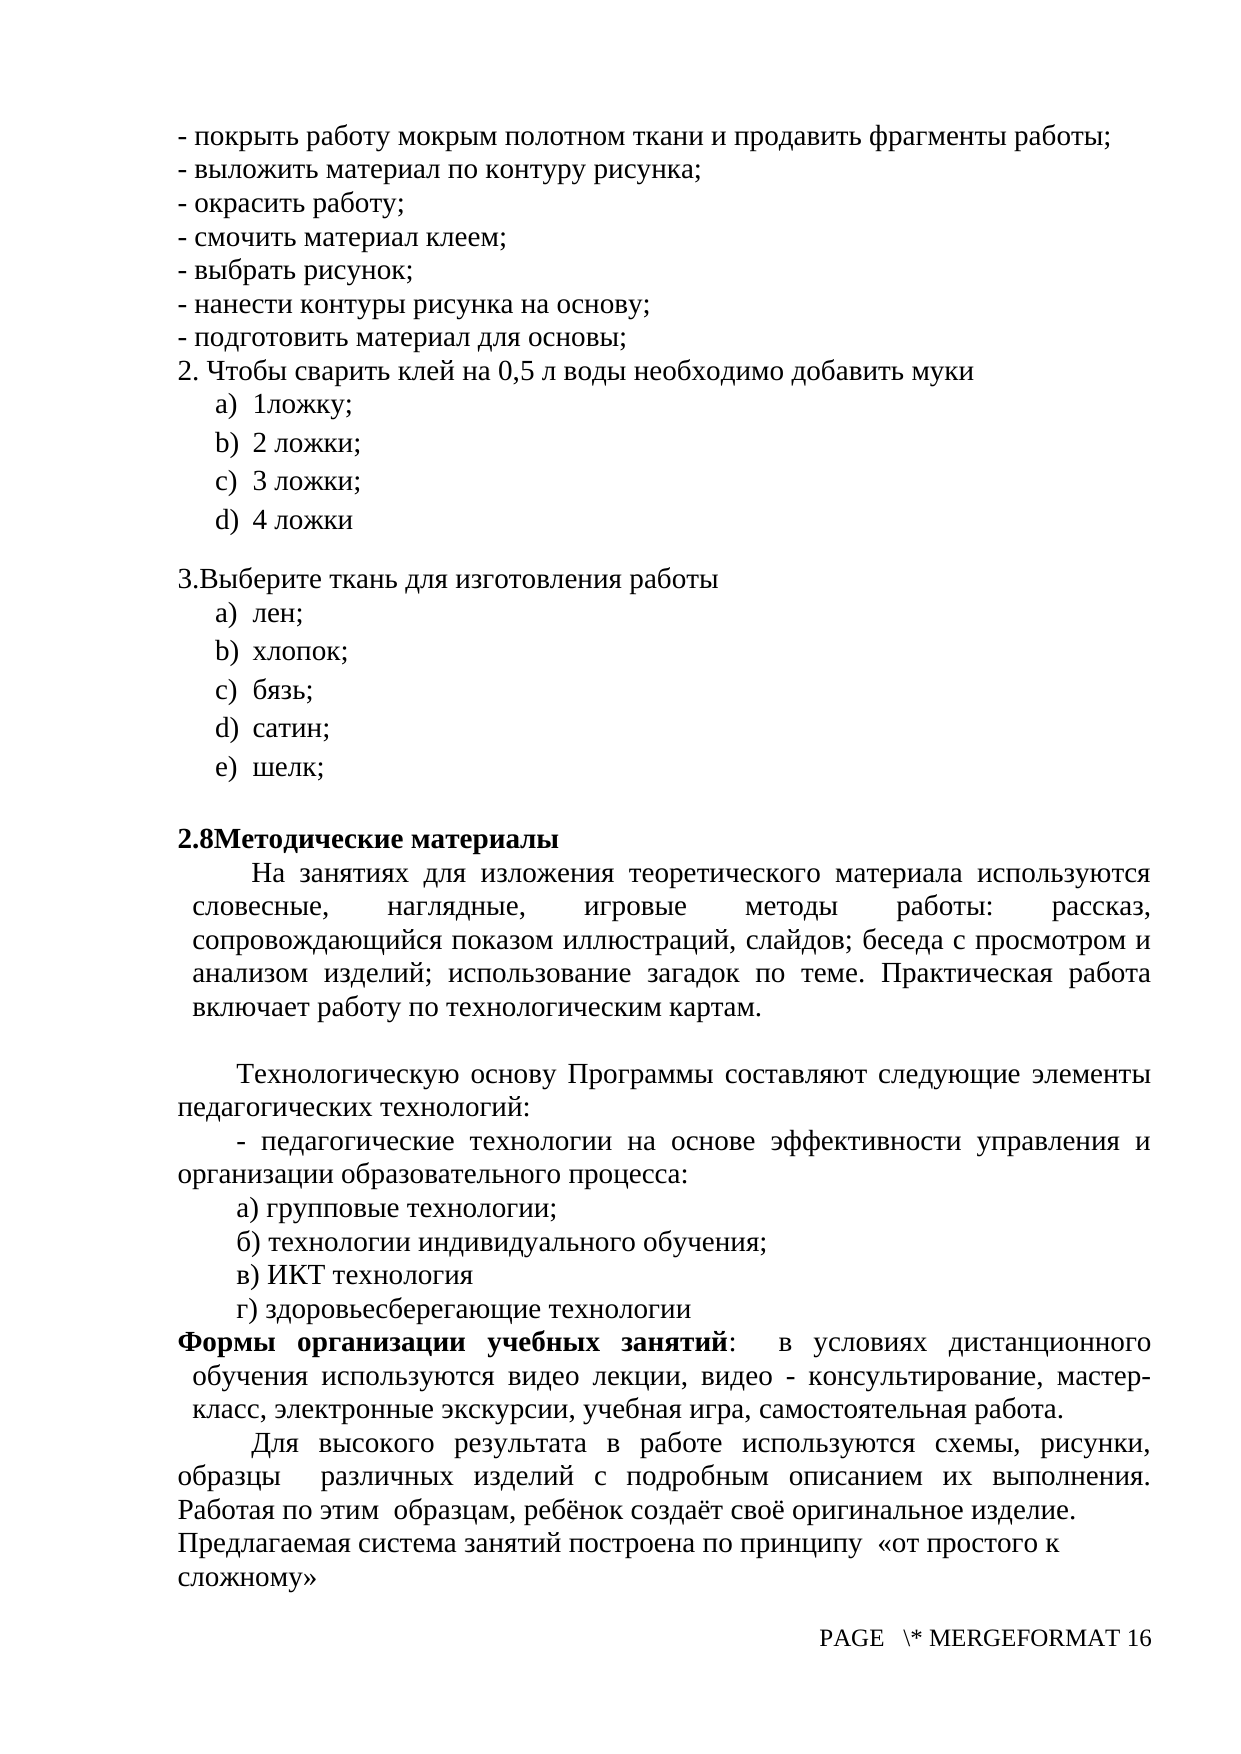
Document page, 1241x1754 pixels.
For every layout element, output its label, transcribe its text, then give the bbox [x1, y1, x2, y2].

text Предлагаемая система занятий построена по принципу «от простого к [177, 1526, 1152, 1559]
text - выложить материал по контуру рисунка; [177, 152, 1152, 185]
list лен; [215, 595, 1152, 628]
list хлопок; [215, 633, 1152, 667]
list 2 ложки; [215, 425, 1152, 458]
text а) групповые технологии; [177, 1190, 1152, 1224]
list 3 ложки; [215, 463, 1152, 497]
list бязь; [215, 672, 1152, 706]
text - покрыть работу мокрым полотном ткани и продавить фрагменты работы; [177, 118, 1152, 152]
text - выбрать рисунок; [177, 252, 1152, 286]
text - подготовить материал для основы; [177, 319, 1152, 353]
list сатин; [215, 711, 1152, 744]
list Формы организации учебных занятий: в условиях дистанционного обучения используются видео лекции, видео - консультирование, мастер-класс, электронные экскурсии, учебная игра, самостоятельная работа. [177, 1324, 1152, 1425]
text б) технологии индивидуального обучения; [177, 1224, 1152, 1257]
text 2.8Методические материалы [177, 821, 1152, 855]
text 2. Чтобы сварить клей на 0,5 л воды необходимо добавить муки [177, 353, 1152, 386]
text г) здоровьесберегающие технологии [177, 1291, 1152, 1324]
text Для высокого результата в работе используются схемы, рисунки, образцы различных изделий с подробным описанием их выполнения. Работая по этим образцам, ребёнок создаёт своё оригинальное изделие. [177, 1425, 1152, 1526]
text - смочить материал клеем; [177, 219, 1152, 252]
list 1ложку; [215, 386, 1152, 420]
text сложному» [177, 1559, 1152, 1593]
text - нанести контуры рисунка на основу; [177, 286, 1152, 319]
list 4 ложки [215, 502, 1152, 536]
text 3.Выберите ткань для изготовления работы [177, 561, 1152, 595]
list шелк; [215, 749, 1152, 783]
text Технологическую основу Программы составляют следующие элементы педагогических технологий: [177, 1056, 1152, 1123]
text в) ИКТ технология [177, 1257, 1152, 1291]
list На занятиях для изложения теоретического материала используются словесные, наглядные, игровые методы работы: рассказ, сопровождающийся показом иллюстраций, слайдов; беседа с просмотром и анализом изделий; использование загадок по теме. Практическая работа включает работу по технологическим картам. [192, 855, 1152, 1022]
text - педагогические технологии на основе эффективности управления и организации образовательного процесса: [177, 1123, 1152, 1190]
text - окрасить работу; [177, 185, 1152, 219]
